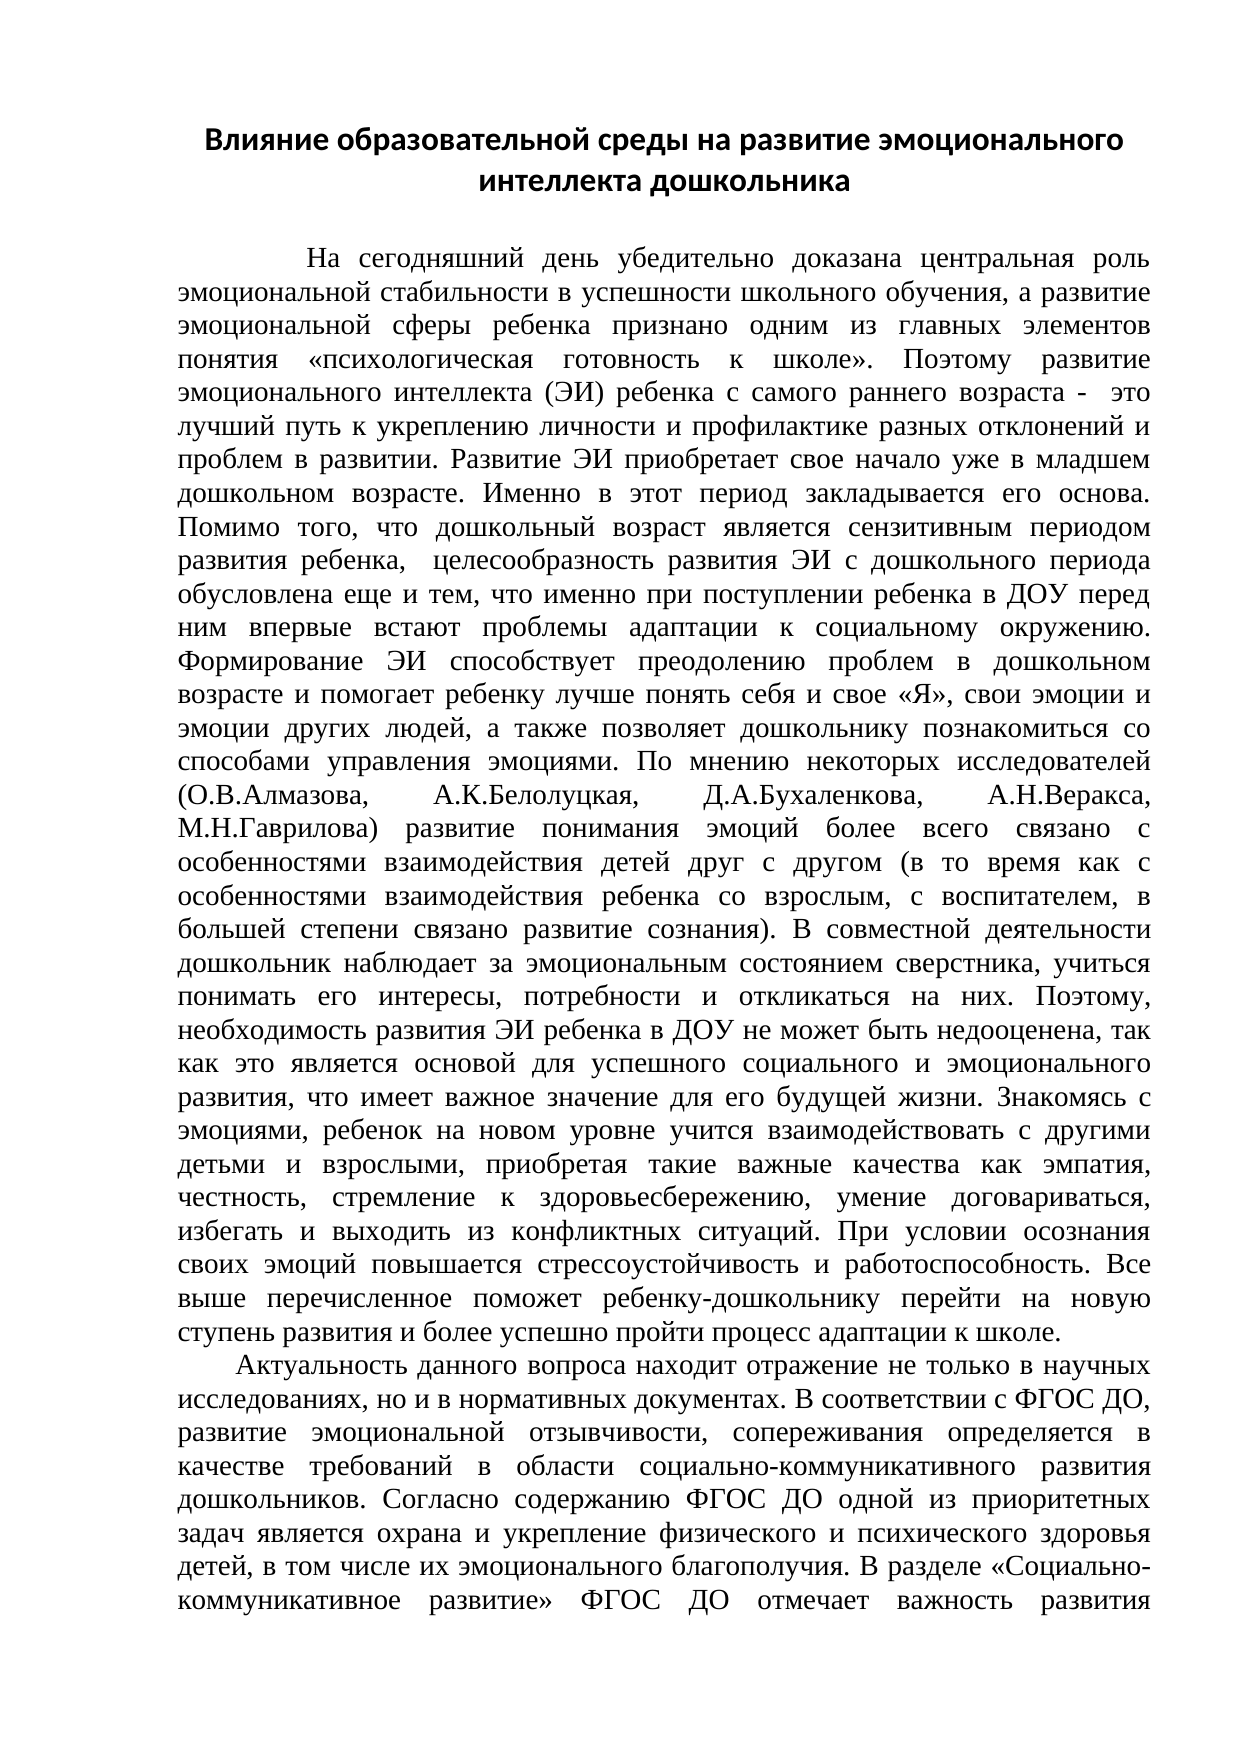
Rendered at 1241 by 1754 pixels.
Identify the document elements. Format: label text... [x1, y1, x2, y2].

text Влияние образовательной среды на развитие эмоционального интеллекта дошкольника [177, 118, 1152, 199]
text На сегодняшний день убедительно доказана центральная роль эмоциональной стабильности в успешности школьного обучения, а развитие эмоциональной сферы ребенка признано одним из главных элементов понятия «психологическая готовность к школе». Поэтому развитие эмоционального интеллекта (ЭИ) ребенка с самого раннего возраста - это лучший путь к укреплению личности и профилактике разных отклонений и проблем в развитии. Развитие ЭИ приобретает свое начало уже в младшем дошкольном возрасте. Именно в этот период закладывается его основа. Помимо того, что дошкольный возраст является сензитивным периодом развития ребенка, целесообразность развития ЭИ с дошкольного периода обусловлена еще и тем, что именно при поступлении ребенка в ДОУ перед ним впервые встают проблемы адаптации к социальному окружению. Формирование ЭИ способствует преодолению проблем в дошкольном возрасте и помогает ребенку лучше понять себя и свое «Я», свои эмоции и эмоции других людей, а также позволяет дошкольнику познакомиться со способами управления эмоциями. По мнению некоторых исследователей (О.В.Алмазова, А.К.Белолуцкая, Д.А.Бухаленкова, А.Н.Веракса, М.Н.Гаврилова) развитие понимания эмоций более всего связано с особенностями взаимодействия детей друг с другом (в то время как с особенностями взаимодействия ребенка со взрослым, с воспитателем, в большей степени связано развитие сознания). В совместной деятельности дошкольник наблюдает за эмоциональным состоянием сверстника, учиться понимать его интересы, потребности и откликаться на них. Поэтому, необходимость развития ЭИ ребенка в ДОУ не может быть недооценена, так как это является основой для успешного социального и эмоционального развития, что имеет важное значение для его будущей жизни. Знакомясь с эмоциями, ребенок на новом уровне учится взаимодействовать с другими детьми и взрослыми, приобретая такие важные качества как эмпатия, честность, стремление к здоровьесбережению, умение договариваться, избегать и выходить из конфликтных ситуаций. При условии осознания своих эмоций повышается стрессоустойчивость и работоспособность. Все выше перечисленное поможет ребенку-дошкольнику перейти на новую ступень развития и более успешно пройти процесс адаптации к школе. [177, 240, 1152, 1347]
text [177, 1347, 1152, 1616]
